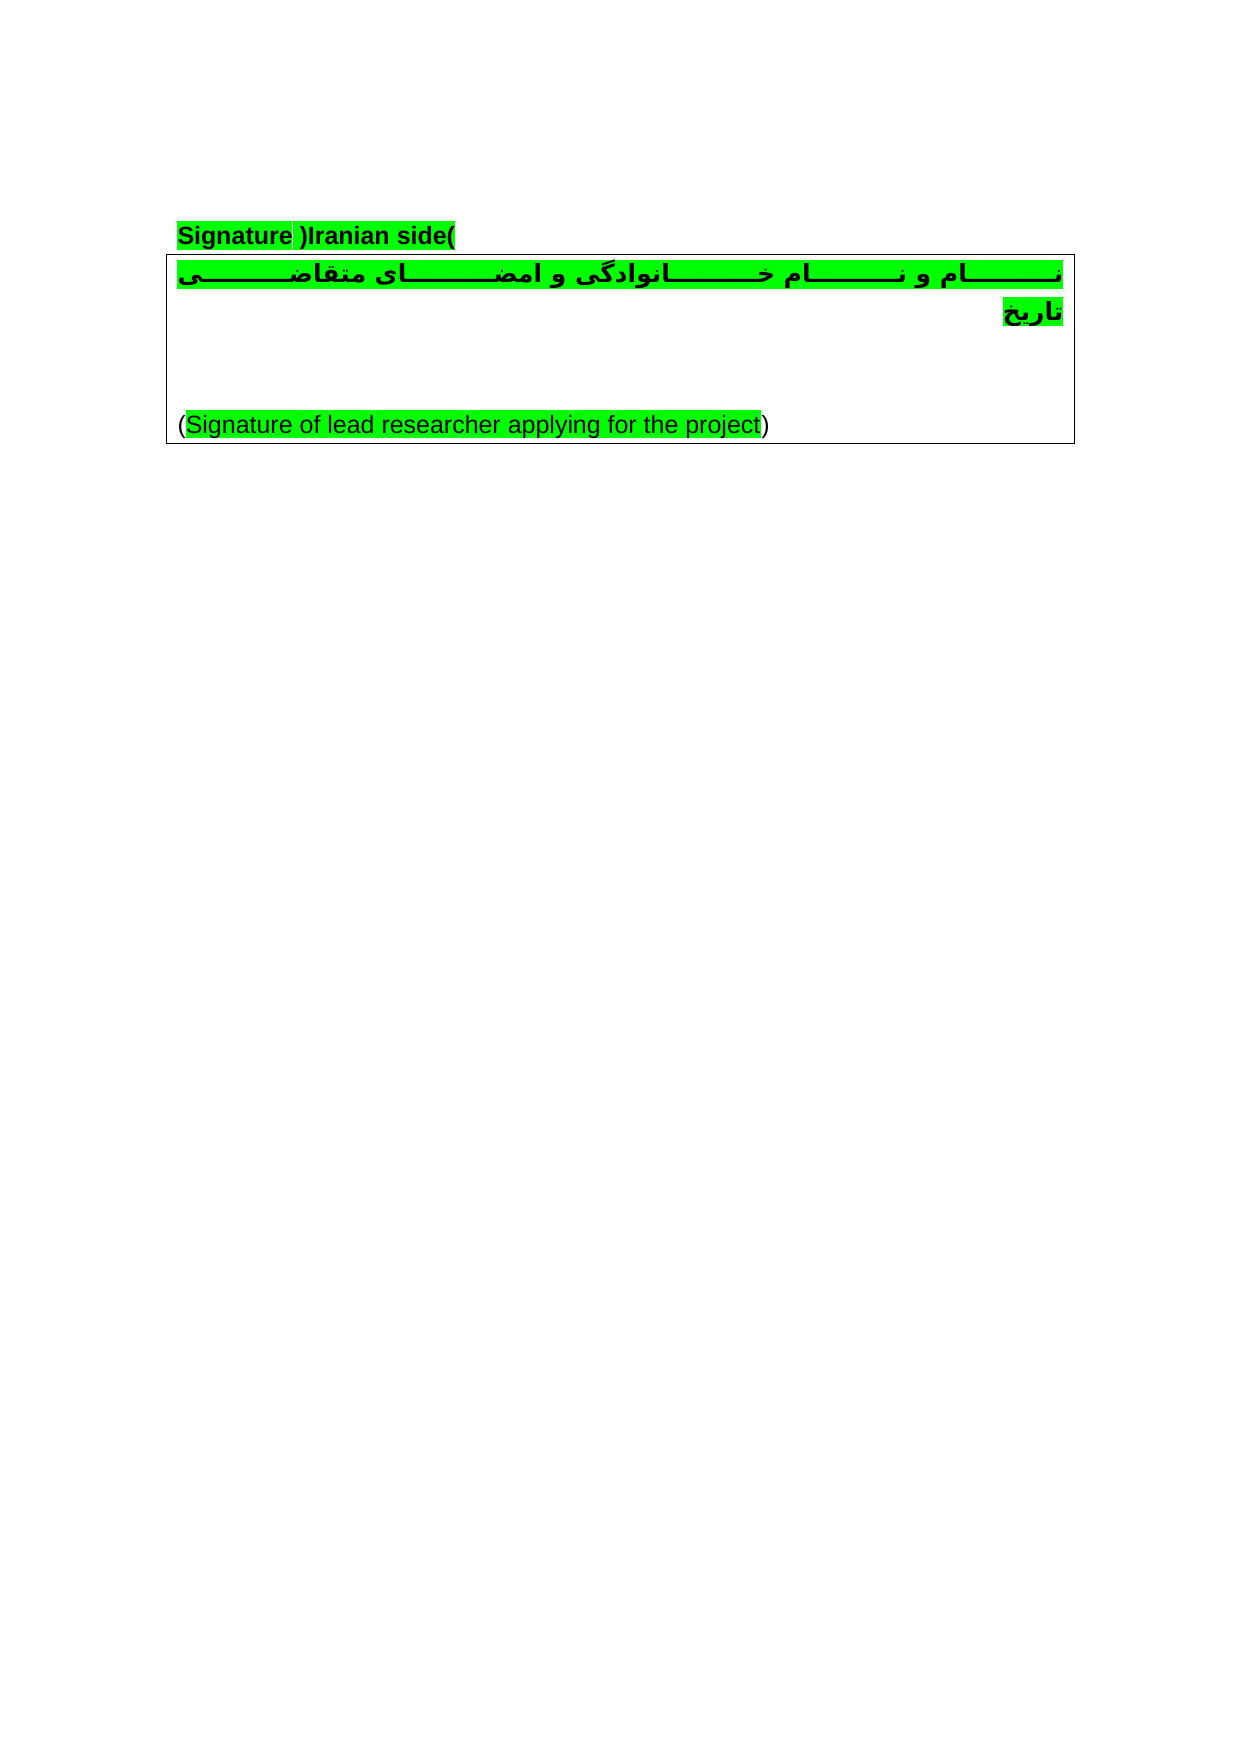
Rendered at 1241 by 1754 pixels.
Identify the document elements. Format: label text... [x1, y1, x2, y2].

text Signature )Iranian side( [177, 217, 1063, 254]
table_header نام و نام خانوادگی و امضای متقاضی تاریخ (Signature of lead researcher applying for the project) [167, 255, 1074, 443]
